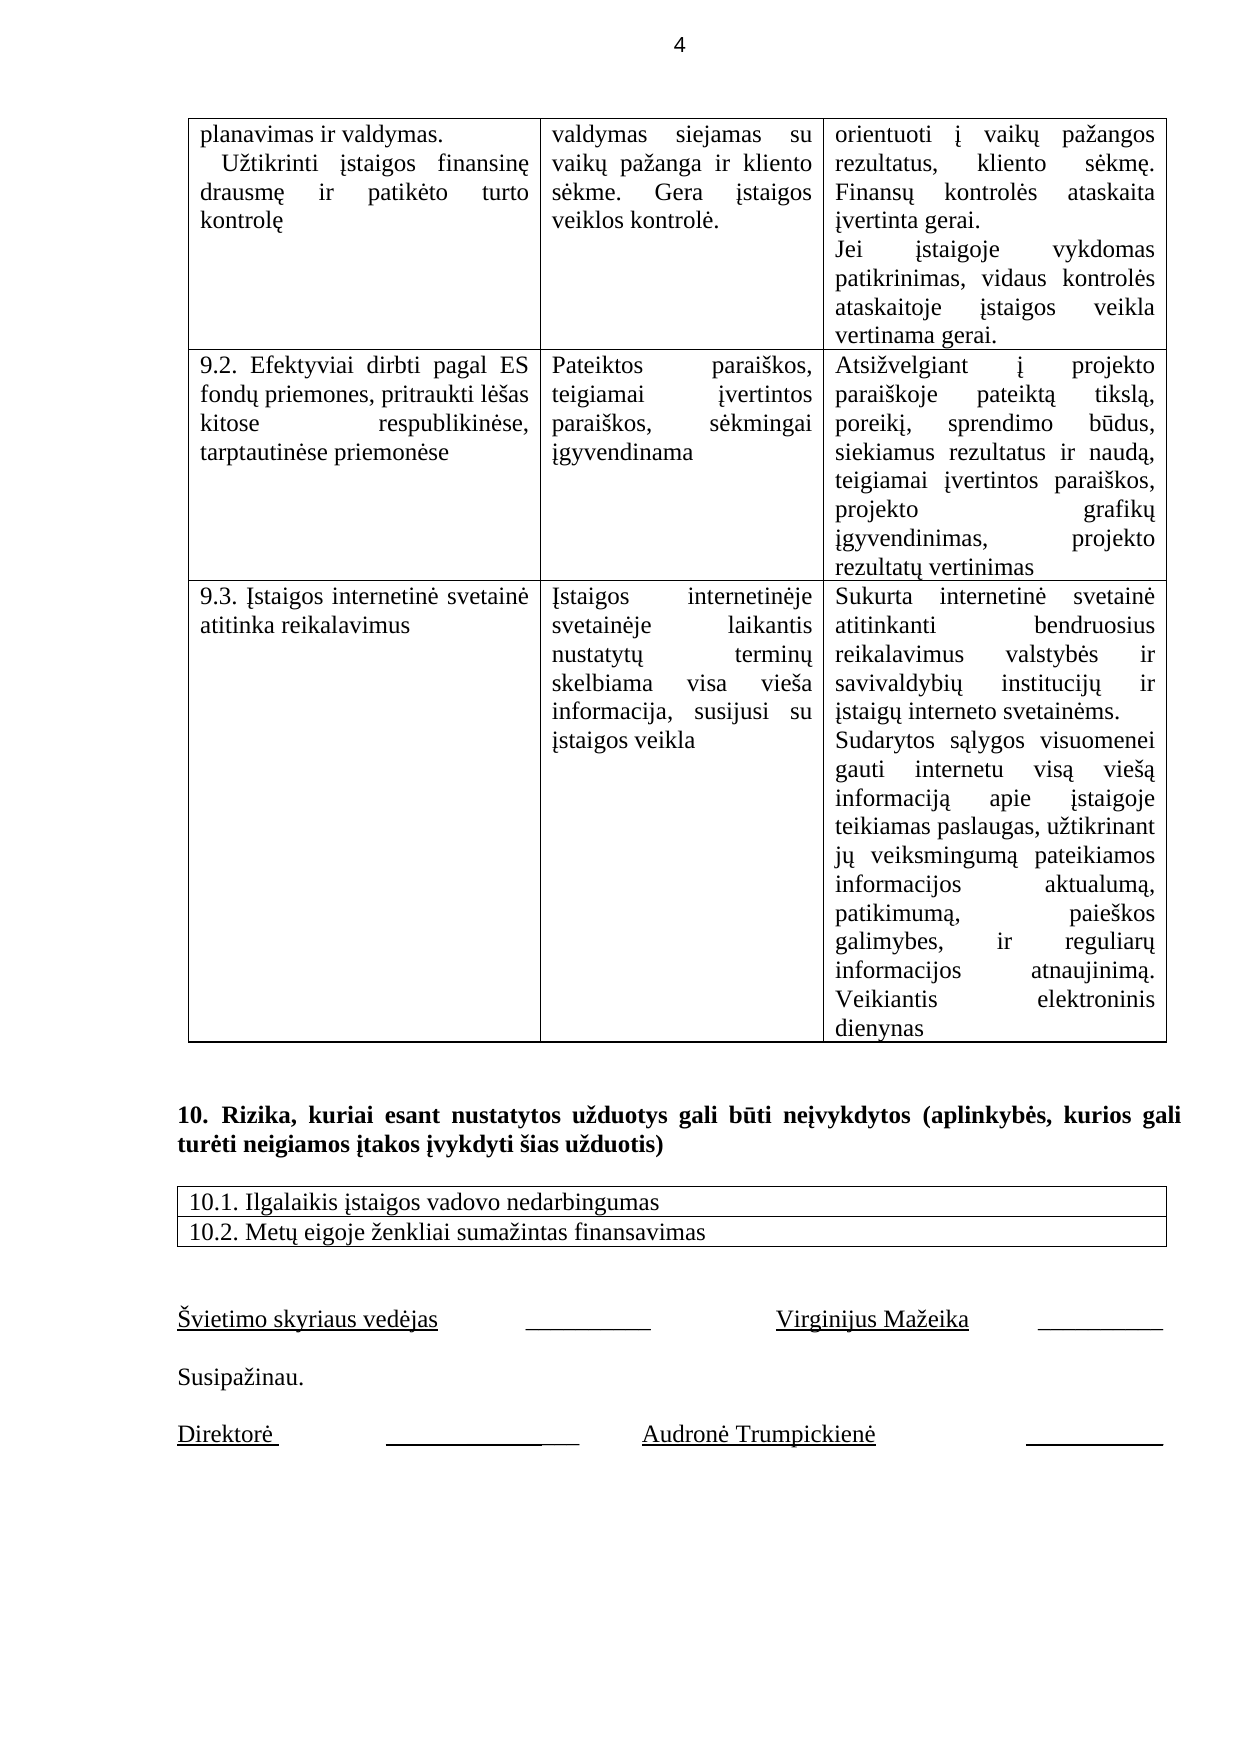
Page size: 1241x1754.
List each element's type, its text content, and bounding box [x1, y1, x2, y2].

table_cell Sukurta internetinė svetainė atitinkanti bendruosius reikalavimus valstybės ir savivaldybių institucijų ir įstaigų interneto svetainėms. Sudarytos sąlygos visuomenei gauti internetu visą viešą informaciją apie įstaigoje teikiamas paslaugas, užtikrinant jų veiksmingumą pateikiamos informacijos aktualumą, patikimumą, paieškos galimybes, ir reguliarų informacijos atnaujinimą. Veikiantis elektroninis dienynas [824, 581, 1166, 1041]
table_cell Pateiktos paraiškos, teigiamai įvertintos paraiškos, sėkmingai įgyvendinama [541, 350, 823, 580]
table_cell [824, 119, 1166, 349]
text Susipažinau. [177, 1362, 1182, 1391]
table_cell Atsižvelgiant į projekto paraiškoje pateiktą tikslą, poreikį, sprendimo būdus, siekiamus rezultatus ir naudą, teigiamai įvertintos paraiškos, projekto grafikų įgyvendinimas, projekto rezultatų vertinimas [824, 350, 1166, 580]
table_header 10.1. Ilgalaikis įstaigos vadovo nedarbingumas [178, 1187, 1166, 1216]
table_cell Įstaigos internetinėje svetainėje laikantis nustatytų terminų skelbiama visa vieša informacija, susijusi su įstaigos veikla [541, 581, 823, 1041]
text Švietimo skyriaus vedėjas __________ Virginijus Mažeika __________ [177, 1304, 1182, 1333]
text Direktorė _________ Audronė Trumpickienė __________ [177, 1419, 1182, 1448]
text 10. Rizika, kuriai esant nustatytos užduotys gali būti neįvykdytos (aplinkybės, kurios gali turėti neigiamos įtakos įvykdyti šias užduotis) [177, 1100, 1182, 1157]
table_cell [541, 119, 823, 349]
table_cell 10.2. Metų eigoje ženkliai sumažintas finansavimas [178, 1217, 1166, 1246]
table_cell 9.2. Efektyviai dirbti pagal ES fondų priemones, pritraukti lėšas kitose respublikinėse, tarptautinėse priemonėse [189, 350, 540, 580]
table_cell 9.3. Įstaigos internetinė svetainė atitinka reikalavimus [189, 581, 540, 1041]
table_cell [189, 119, 540, 349]
